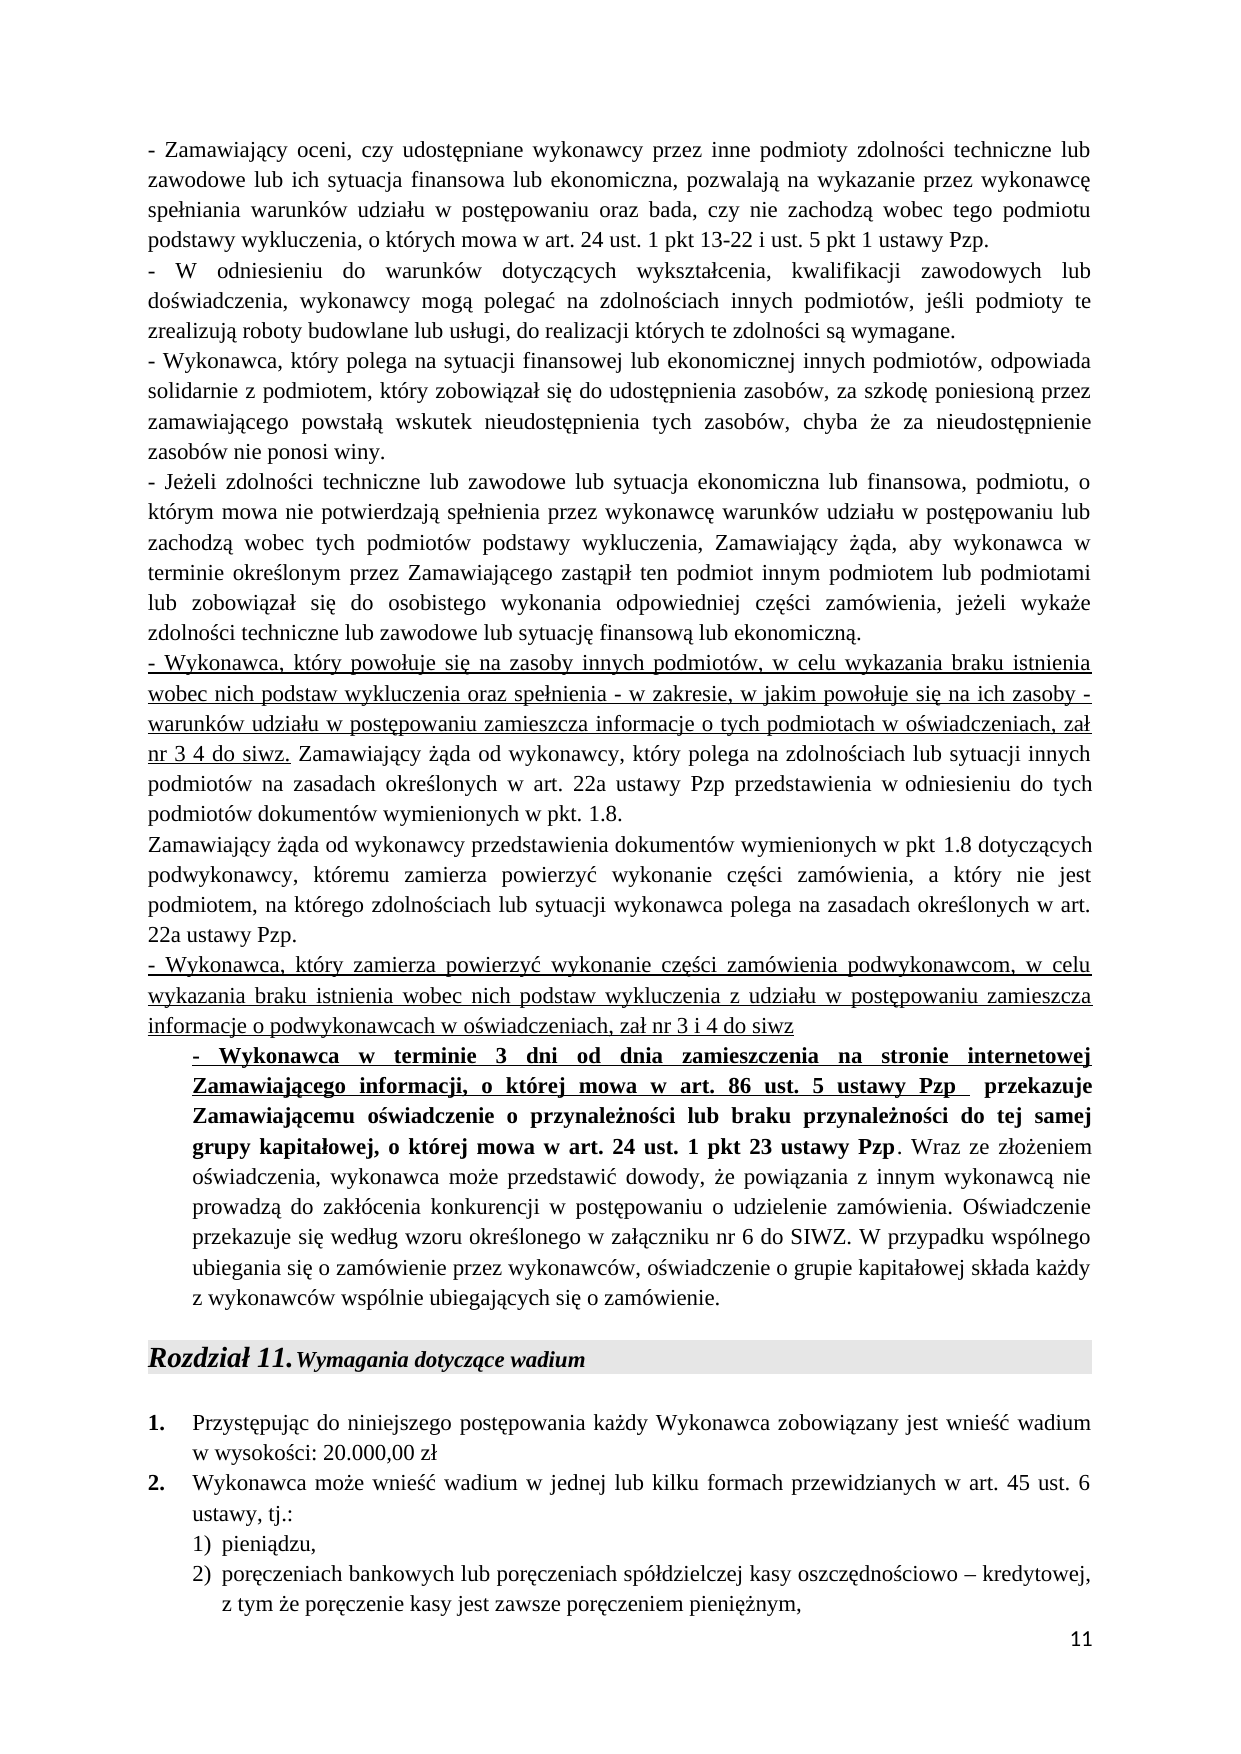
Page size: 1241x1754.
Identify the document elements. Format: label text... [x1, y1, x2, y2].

text - Wykonawca w terminie 3 dni od dnia zamieszczenia na stronie internetowej Zamawiającego informacji, o której mowa w art. 86 ust. 5 ustawy Pzp przekazuje Zamawiającemu oświadczenie o przynależności lub braku przynależności do tej samej grupy kapitałowej, o której mowa w art. 24 ust. 1 pkt 23 ustawy Pzp. Wraz ze złożeniem oświadczenia, wykonawca może przedstawić dowody, że powiązania z innym wykonawcą nie prowadzą do zakłócenia konkurencji w postępowaniu o udzielenie zamówienia. Oświadczenie przekazuje się według wzoru określonego w załączniku nr 6 do SIWZ. W przypadku wspólnego ubiegania się o zamówienie przez wykonawców, oświadczenie o grupie kapitałowej składa każdy z wykonawców wspólnie ubiegających się o zamówienie. [192, 1066, 1092, 1310]
text - Zamawiający oceni, czy udostępniane wykonawcy przez inne podmioty zdolności techniczne lub zawodowe lub ich sytuacja finansowa lub ekonomiczna, pozwalają na wykazanie przez wykonawcę spełniania warunków udziału w postępowaniu oraz bada, czy nie zachodzą wobec tego podmiotu podstawy wykluczenia, o których mowa w art. 24 ust. 1 pkt 13-22 i ust. 5 pkt 1 ustawy Pzp. [148, 136, 1092, 253]
text - Wykonawca, który zamierza powierzyć wykonanie części zamówienia podwykonawcom, w celu wykazania braku istnienia wobec nich podstaw wykluczenia z udziału w postępowaniu zamieszcza informacje o podwykonawcach w oświadczeniach, zał nr 3 i 4 do siwz [148, 951, 1092, 974]
list Wykonawca może wnieść wadium w jednej lub kilku formach przewidzianych w art. 45 ust. 6 ustawy, tj.: [148, 1469, 1092, 1526]
text - Wykonawca, który zamierza powierzyć wykonanie części zamówienia podwykonawcom, w celu wykazania braku istnienia wobec nich podstaw wykluczenia z udziału w postępowaniu zamieszcza informacje o podwykonawcach w oświadczeniach, zał nr 3 i 4 do siwz [148, 976, 1092, 1005]
list Przystępując do niniejszego postępowania każdy Wykonawca zobowiązany jest wnieść wadium w wysokości: 20.000,00 zł [148, 1409, 1092, 1466]
list poręczeniach bankowych lub poręczeniach spółdzielczej kasy oszczędnościowo – kredytowej, z tym że poręczenie kasy jest zawsze poręczeniem pieniężnym, [192, 1560, 1092, 1617]
text - Wykonawca, który zamierza powierzyć wykonanie części zamówienia podwykonawcom, w celu wykazania braku istnienia wobec nich podstaw wykluczenia z udziału w postępowaniu zamieszcza informacje o podwykonawcach w oświadczeniach, zał nr 3 i 4 do siwz [148, 1006, 1092, 1038]
text - W odniesieniu do warunków dotyczących wykształcenia, kwalifikacji zawodowych lub doświadczenia, wykonawcy mogą polegać na zdolnościach innych podmiotów, jeśli podmioty te zrealizują roboty budowlane lub usługi, do realizacji których te zdolności są wymagane. [148, 257, 1092, 343]
text Zamawiający żąda od wykonawcy przedstawienia dokumentów wymienionych w pkt 1.8 dotyczących podwykonawcy, któremu zamierza powierzyć wykonanie części zamówienia, a który nie jest podmiotem, na którego zdolnościach lub sytuacji wykonawca polega na zasadach określonych w art. 22a ustawy Pzp. [148, 831, 1092, 948]
text - Wykonawca, który polega na sytuacji finansowej lub ekonomicznej innych podmiotów, odpowiada solidarnie z podmiotem, który zobowiązał się do udostępnienia zasobów, za szkodę poniesioną przez zamawiającego powstałą wskutek nieudostępnienia tych zasobów, chyba że za nieudostępnienie zasobów nie ponosi winy. [148, 347, 1092, 464]
list pieniądzu, [192, 1530, 1092, 1556]
text - Wykonawca, który powołuje się na zasoby innych podmiotów, w celu wykazania braku istnienia wobec nich podstaw wykluczenia oraz spełnienia - w zakresie, w jakim powołuje się na ich zasoby - warunków udziału w postępowaniu zamieszcza informacje o tych podmiotach w oświadczeniach, zał nr 3 4 do siwz. Zamawiający żąda od wykonawcy, który polega na zdolnościach lub sytuacji innych podmiotów na zasadach określonych w art. 22a ustawy Pzp przedstawienia w odniesieniu do tych podmiotów dokumentów wymienionych w pkt. 1.8. [148, 734, 1092, 827]
subtitle Wymagania dotyczące wadium [148, 1340, 1092, 1374]
text - Jeżeli zdolności techniczne lub zawodowe lub sytuacja ekonomiczna lub finansowa, podmiotu, o którym mowa nie potwierdzają spełnienia przez wykonawcę warunków udziału w postępowaniu lub zachodzą wobec tych podmiotów podstawy wykluczenia, Zamawiający żąda, aby wykonawca w terminie określonym przez Zamawiającego zastąpił ten podmiot innym podmiotem lub podmiotami lub zobowiązał się do osobistego wykonania odpowiedniej części zamówienia, jeżeli wykaże zdolności techniczne lub zawodowe lub sytuację finansową lub ekonomiczną. [148, 468, 1092, 646]
